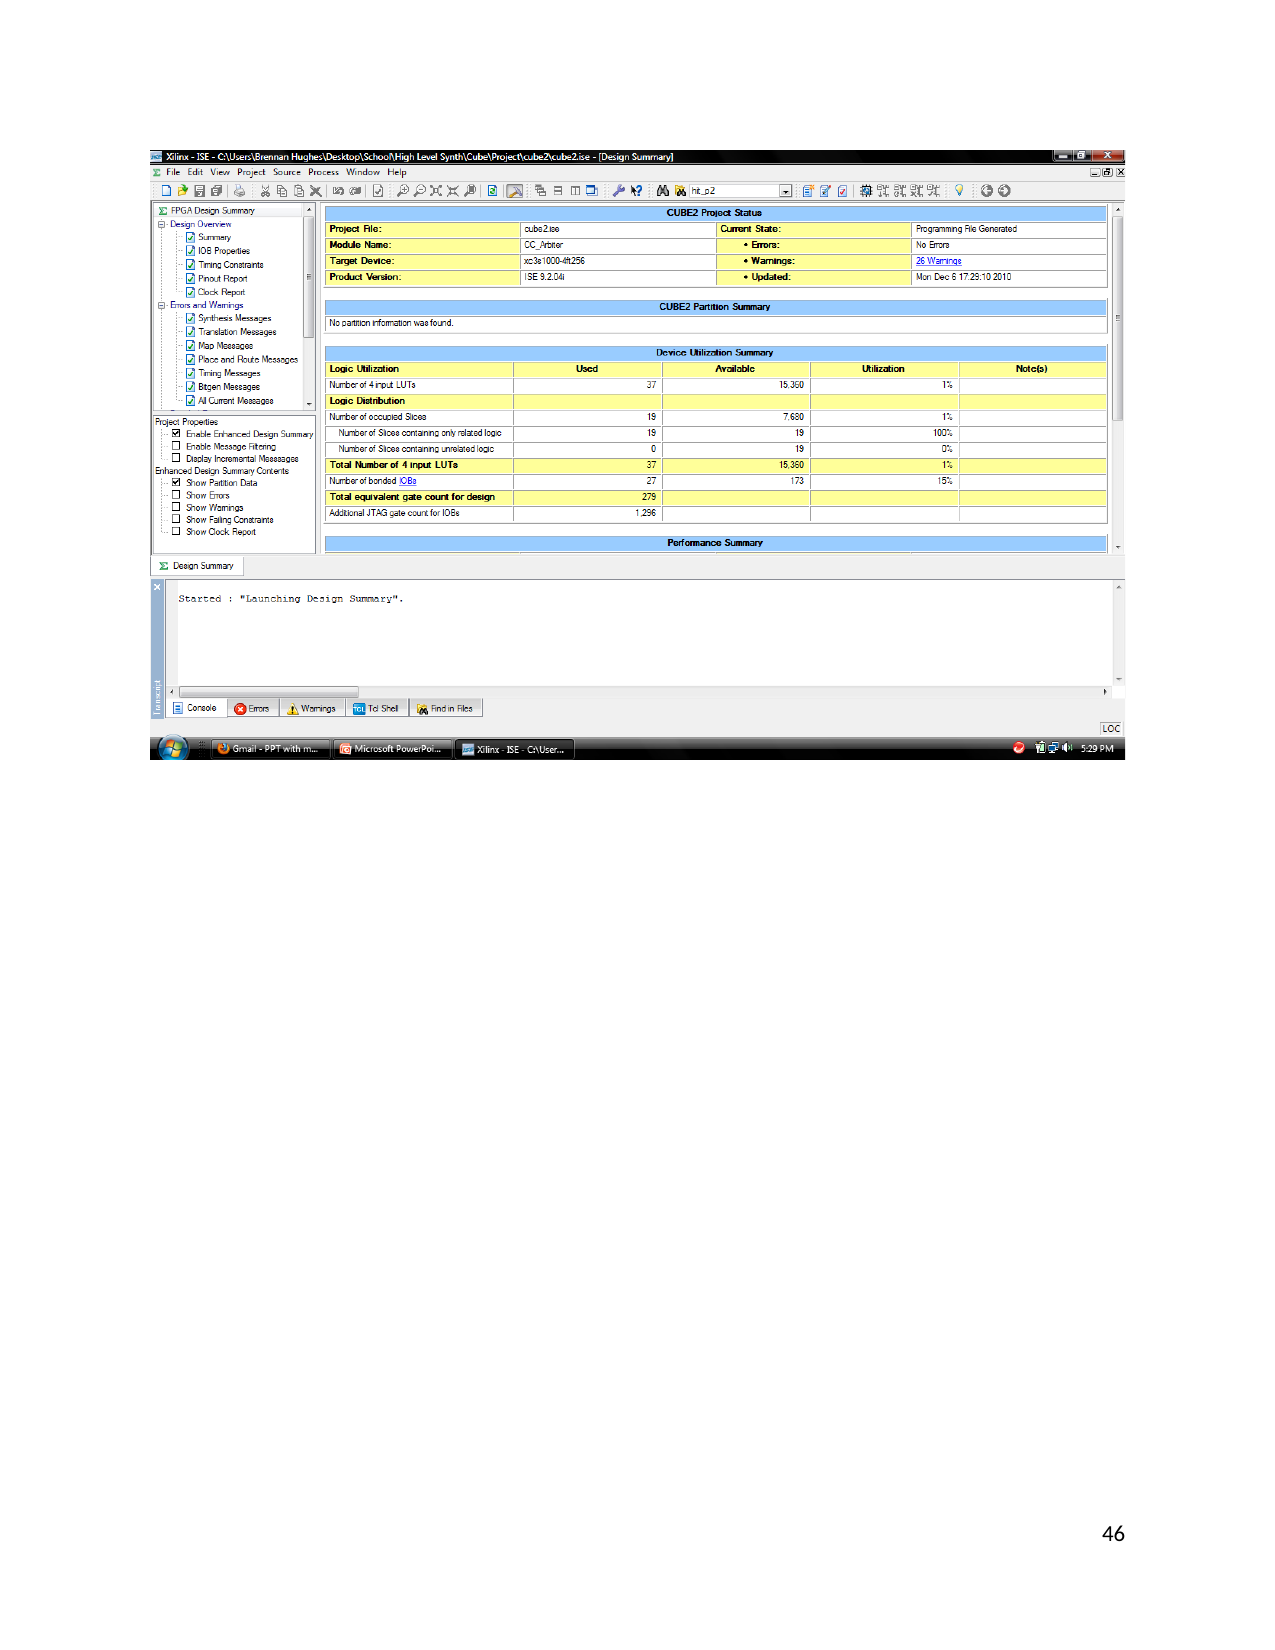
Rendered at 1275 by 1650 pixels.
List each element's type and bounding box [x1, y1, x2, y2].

picture [150, 150, 1125, 760]
